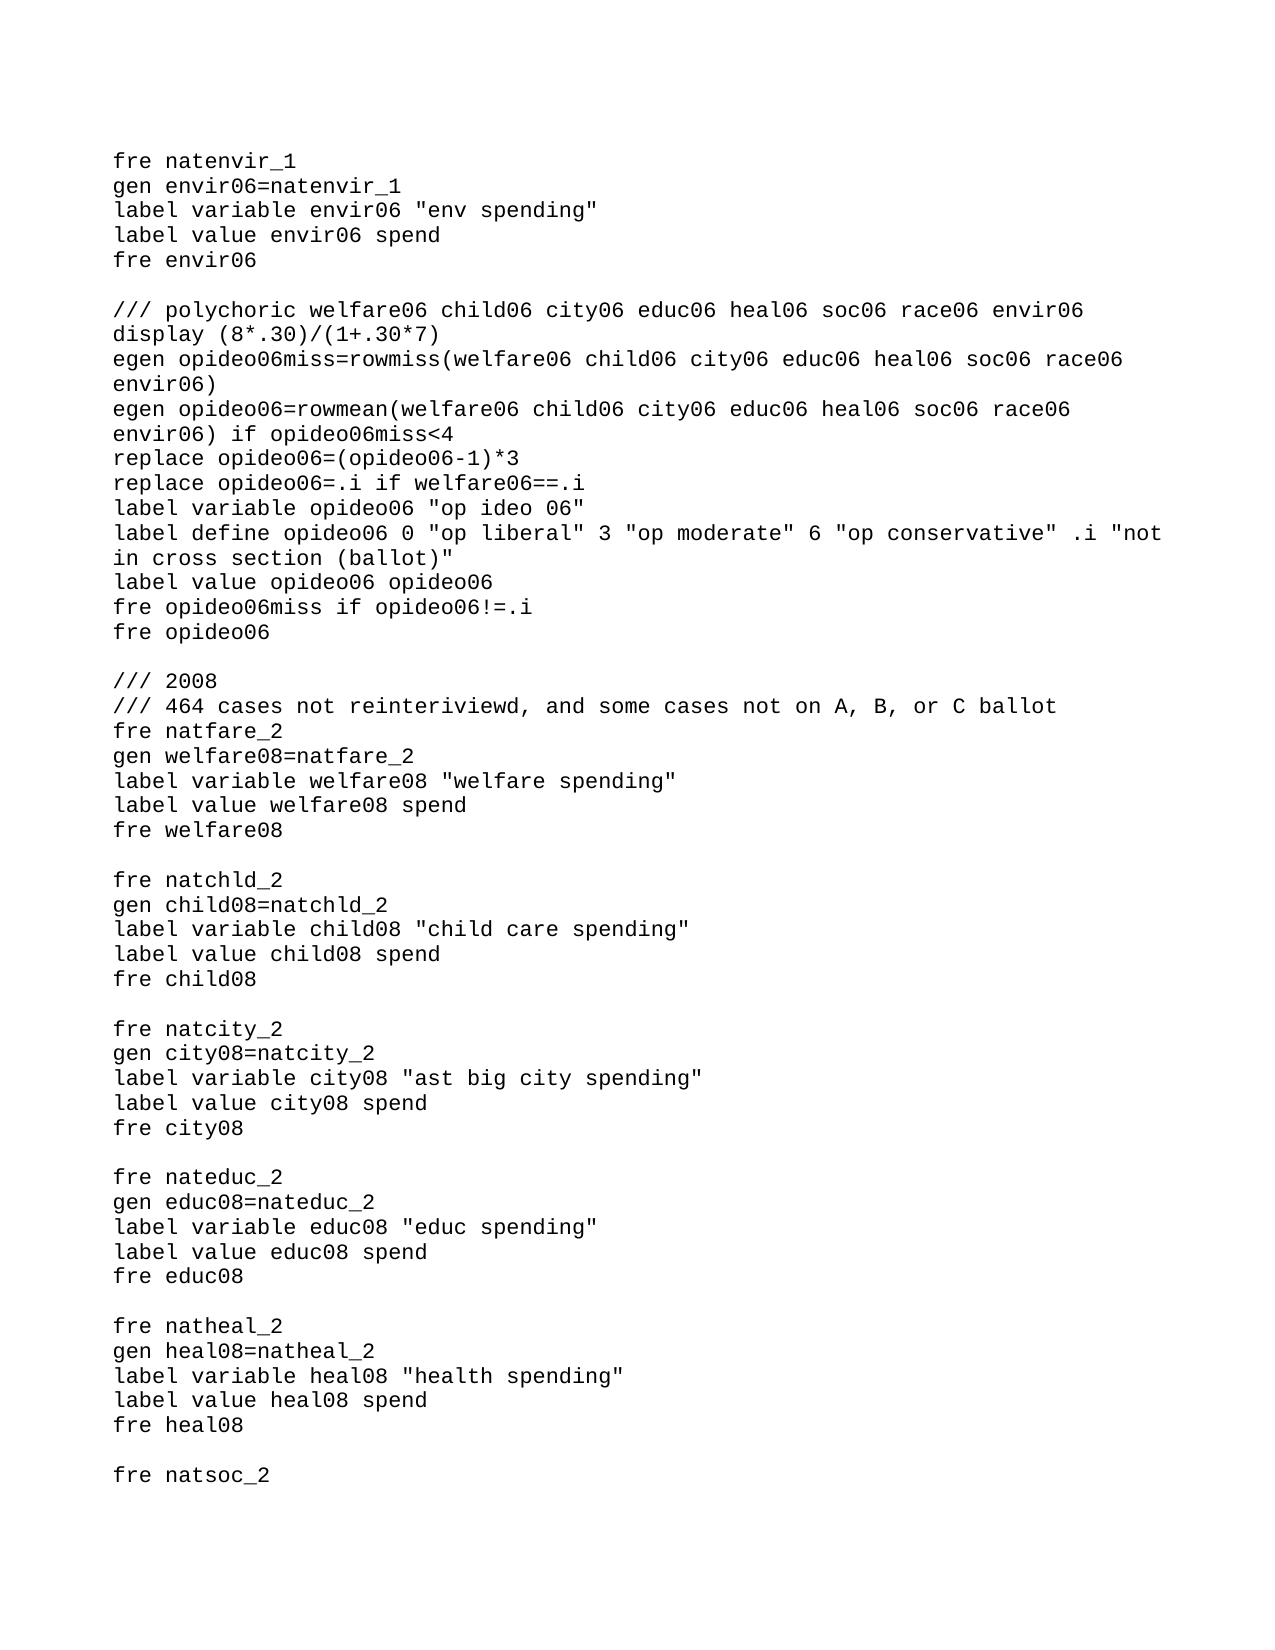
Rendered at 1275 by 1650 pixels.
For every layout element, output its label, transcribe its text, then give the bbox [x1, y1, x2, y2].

text /// 2008 [112, 671, 1163, 695]
text fre natheal_2 [112, 1315, 1163, 1340]
text fre welfare08 [112, 819, 1163, 844]
text label value child08 spend [112, 943, 1163, 968]
text display (8*.30)/(1+.30*7) [112, 323, 1163, 348]
text fre natchld_2 [112, 869, 1163, 894]
text fre opideo06 [112, 621, 1163, 646]
text gen welfare08=natfare_2 [112, 745, 1163, 770]
text label variable welfare08 "welfare spending" [112, 770, 1163, 794]
text fre child08 [112, 968, 1163, 993]
text fre natfare_2 [112, 720, 1163, 745]
text label value city08 spend [112, 1092, 1163, 1117]
text label variable city08 "ast big city spending" [112, 1067, 1163, 1092]
text fre natcity_2 [112, 1018, 1163, 1042]
text gen envir06=natenvir_1 [112, 175, 1163, 199]
text replace opideo06=(opideo06-1)*3 [112, 447, 1163, 472]
text replace opideo06=.i if welfare06==.i [112, 472, 1163, 497]
text fre natsoc_2 [112, 1464, 1163, 1489]
text gen educ08=nateduc_2 [112, 1191, 1163, 1216]
text fre heal08 [112, 1414, 1163, 1439]
text label value welfare08 spend [112, 794, 1163, 819]
text egen opideo06=rowmean(welfare06 child06 city06 educ06 heal06 soc06 race06 envir06) if opideo06miss<4 [112, 398, 1163, 447]
text gen child08=natchld_2 [112, 894, 1163, 918]
text fre opideo06miss if opideo06!=.i [112, 596, 1163, 621]
text label define opideo06 0 "op liberal" 3 "op moderate" 6 "op conservative" .i "not in cross section (ballot)" [112, 522, 1163, 571]
text label variable opideo06 "op ideo 06" [112, 497, 1163, 522]
text label value opideo06 opideo06 [112, 571, 1163, 596]
text label variable child08 "child care spending" [112, 918, 1163, 943]
text fre envir06 [112, 249, 1163, 274]
text fre natenvir_1 [112, 150, 1163, 175]
text /// polychoric welfare06 child06 city06 educ06 heal06 soc06 race06 envir06 [112, 299, 1163, 323]
text fre city08 [112, 1117, 1163, 1142]
text egen opideo06miss=rowmiss(welfare06 child06 city06 educ06 heal06 soc06 race06 envir06) [112, 348, 1163, 398]
text fre nateduc_2 [112, 1166, 1163, 1191]
text gen city08=natcity_2 [112, 1042, 1163, 1067]
text label variable heal08 "health spending" [112, 1365, 1163, 1389]
text gen heal08=natheal_2 [112, 1340, 1163, 1365]
text label variable educ08 "educ spending" [112, 1216, 1163, 1241]
text fre educ08 [112, 1266, 1163, 1290]
text label value educ08 spend [112, 1241, 1163, 1266]
text label variable envir06 "env spending" [112, 199, 1163, 224]
text label value envir06 spend [112, 224, 1163, 249]
text label value heal08 spend [112, 1389, 1163, 1414]
text /// 464 cases not reinteriviewd, and some cases not on A, B, or C ballot [112, 695, 1163, 720]
